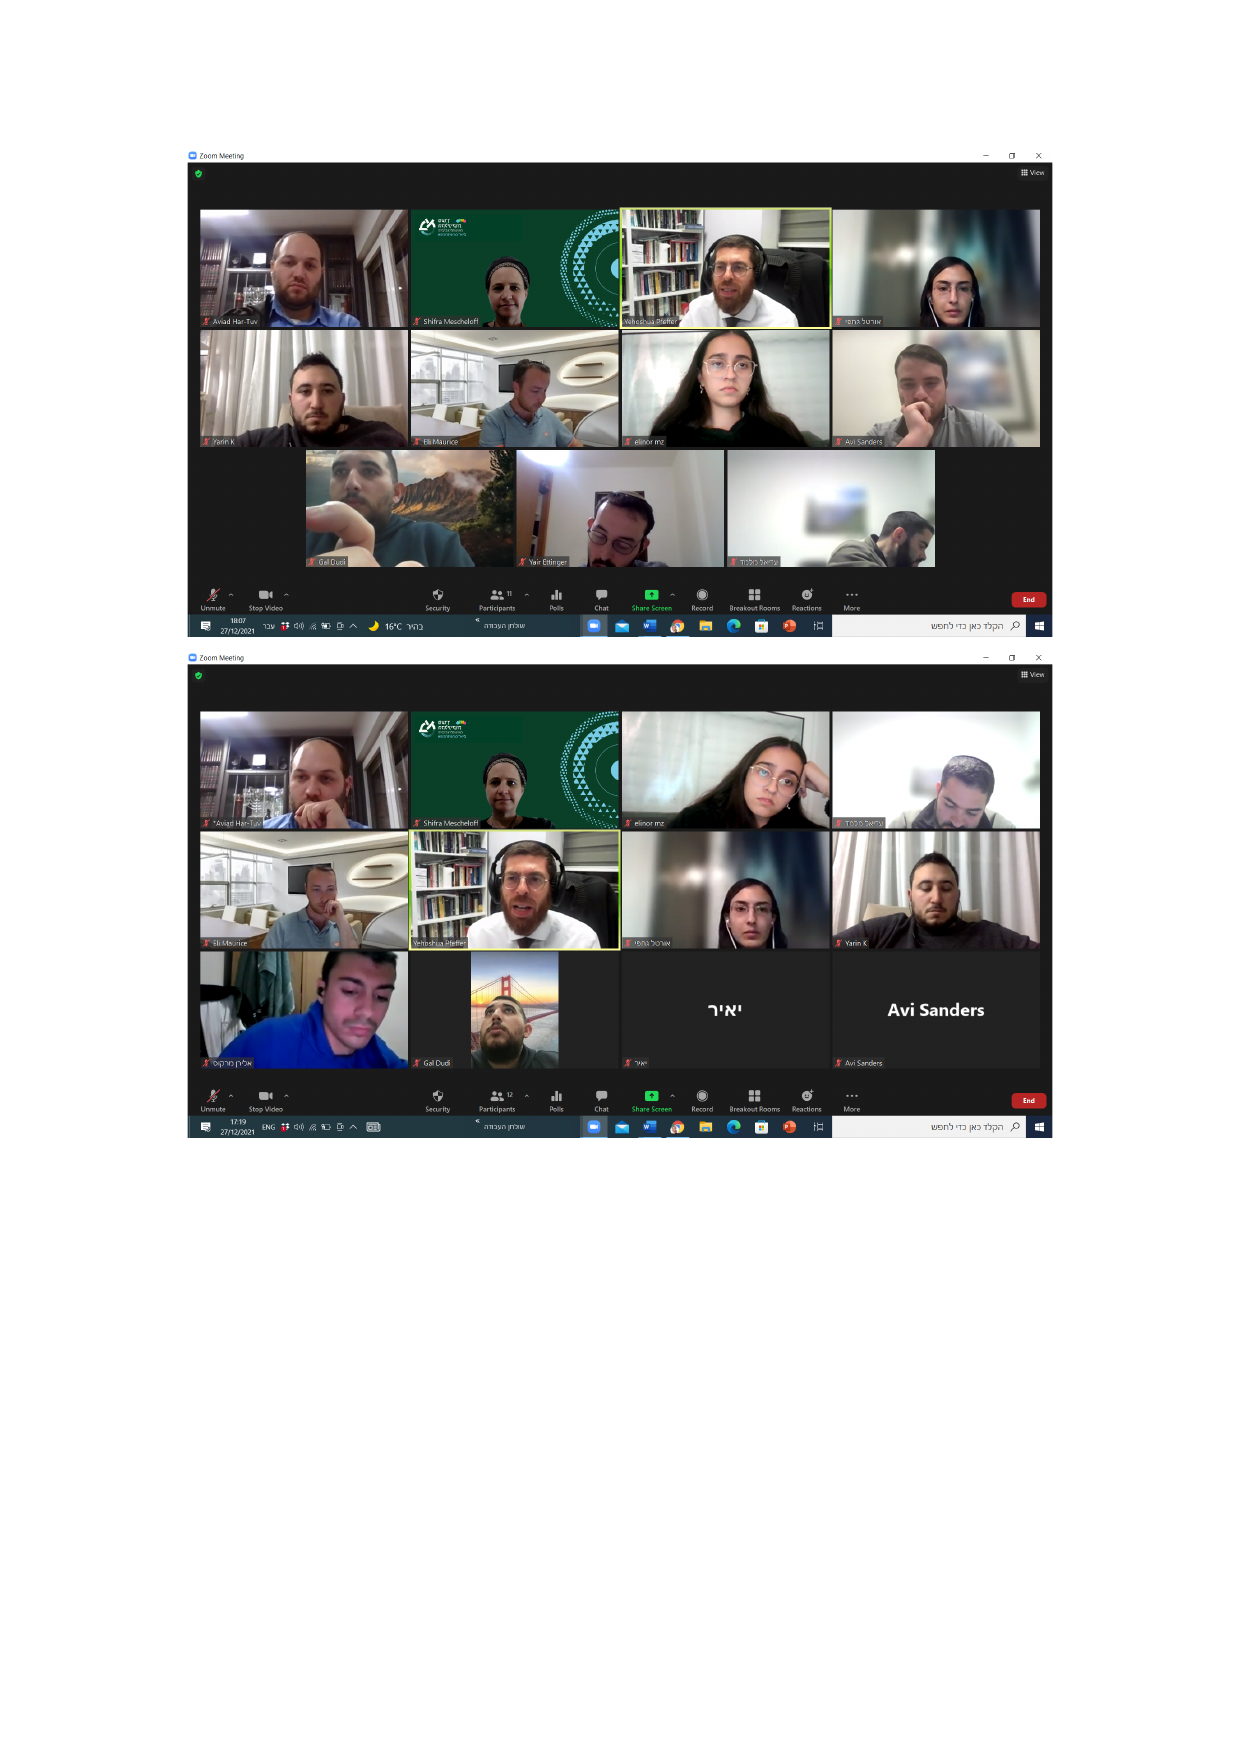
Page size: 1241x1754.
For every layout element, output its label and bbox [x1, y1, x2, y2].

picture [187, 150, 1053, 637]
picture [187, 651, 1053, 1138]
